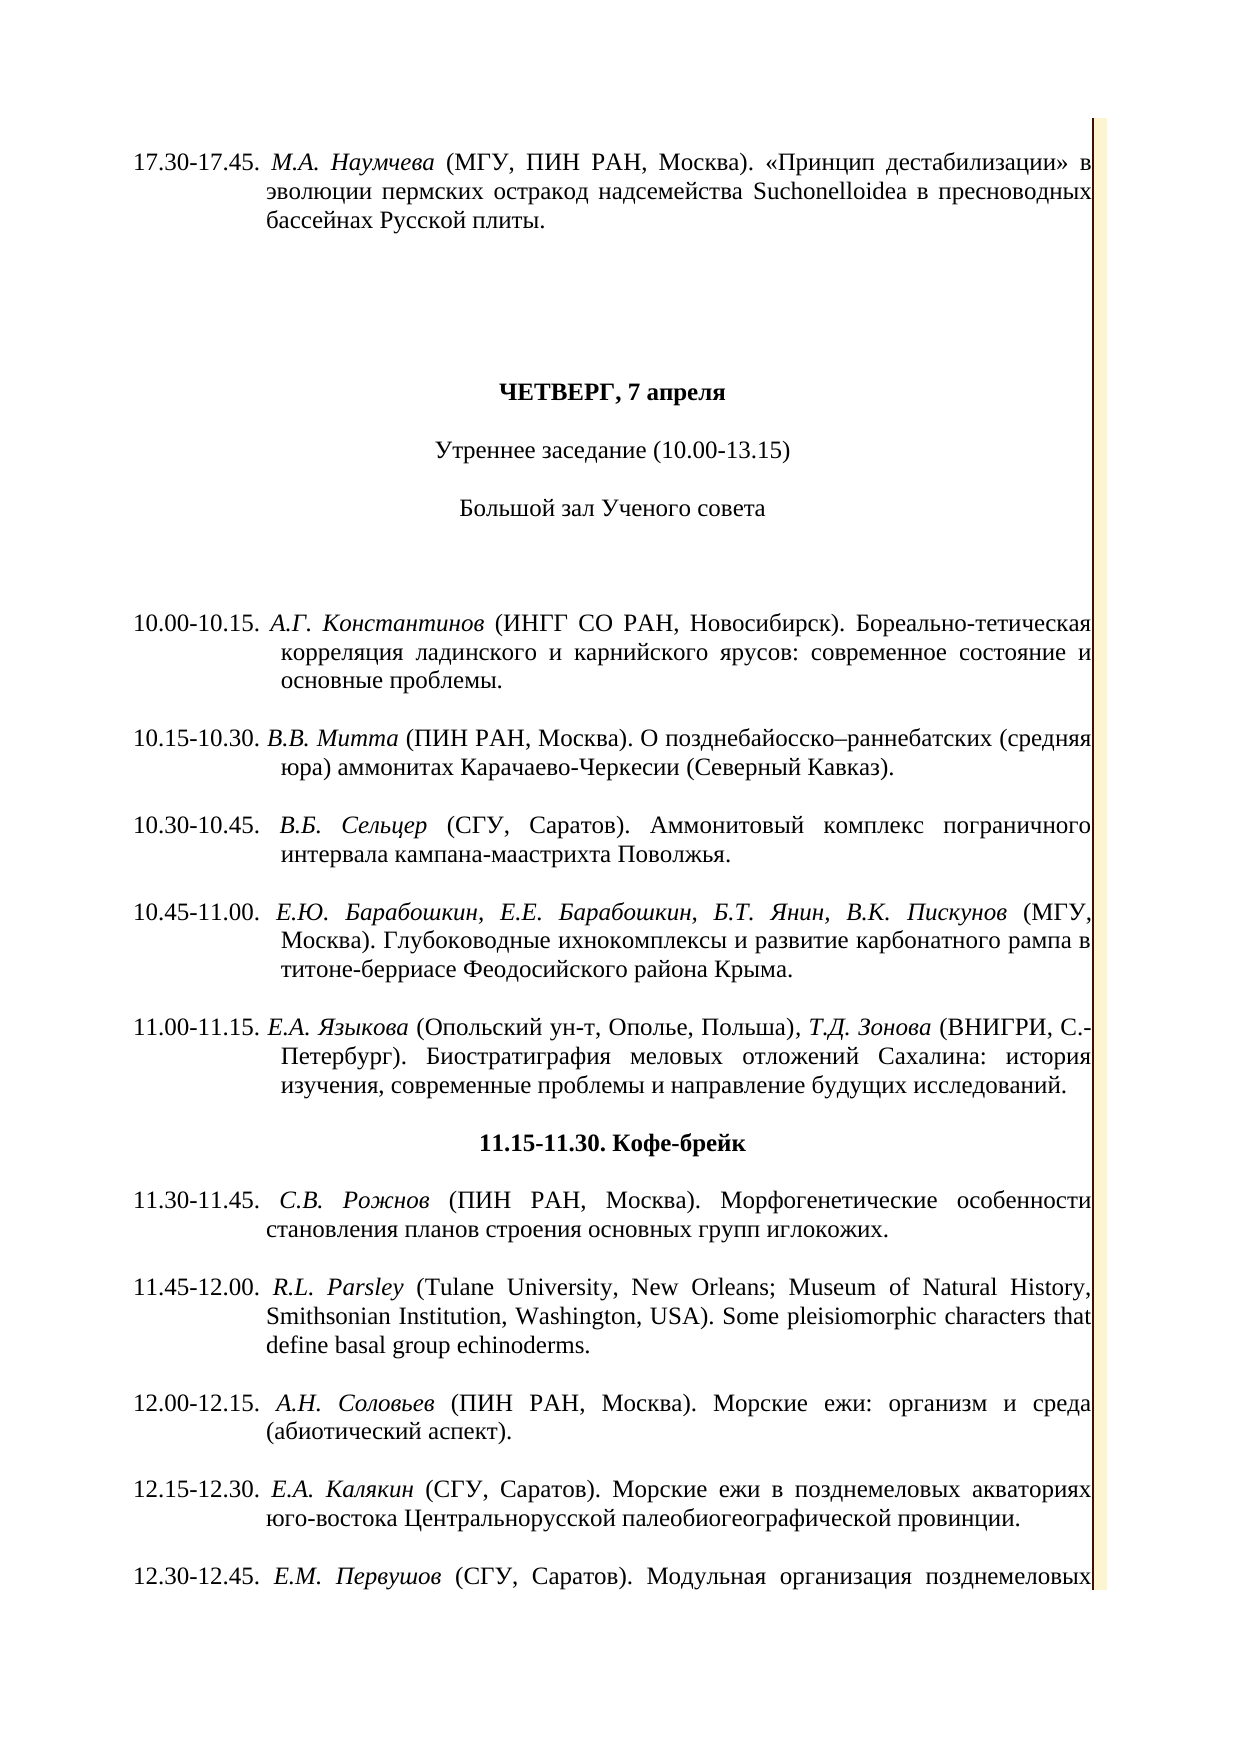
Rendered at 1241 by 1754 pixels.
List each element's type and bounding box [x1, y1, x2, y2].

table_header [133, 118, 1092, 1590]
table_header [1094, 118, 1107, 1590]
